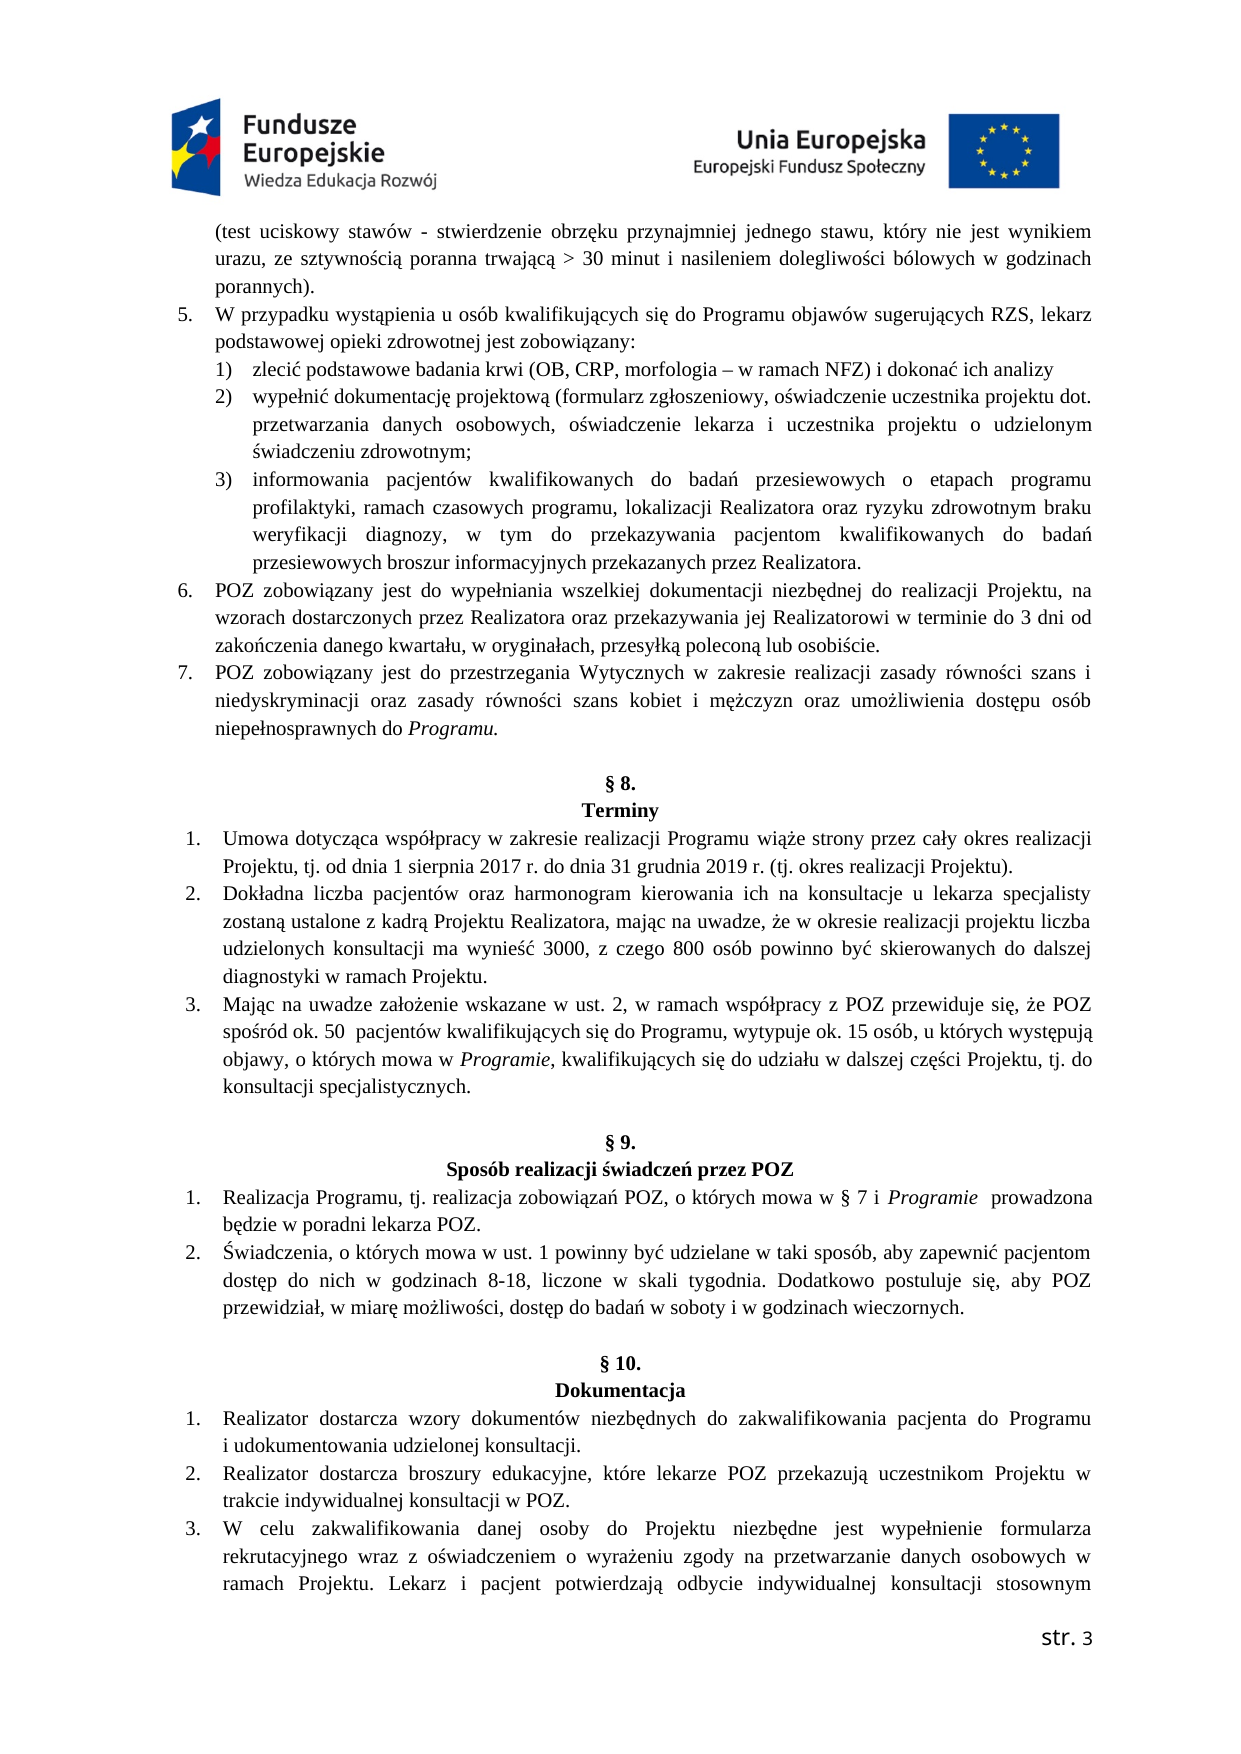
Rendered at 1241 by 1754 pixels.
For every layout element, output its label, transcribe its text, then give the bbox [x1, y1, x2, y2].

text Dokumentacja [148, 1378, 1093, 1402]
text Terminy [148, 798, 1093, 822]
text § 8. [148, 771, 1093, 795]
list Umowa dotycząca współpracy w zakresie realizacji Programu wiąże strony przez cały okres realizacji Projektu, tj. od dnia 1 sierpnia 2017 r. do dnia 31 grudnia 2019 r. (tj. okres realizacji Projektu). [185, 826, 1093, 878]
text § 10. [148, 1350, 1093, 1374]
list W przypadku wystąpienia u osób kwalifikujących się do Programu objawów sugerujących RZS, lekarz podstawowej opieki zdrowotnej jest zobowiązany: [177, 301, 1093, 353]
list Świadczenia, o których mowa w ust. 1 powinny być udzielane w taki sposób, aby zapewnić pacjentom dostęp do nich w godzinach 8-18, liczone w skali tygodnia. Dodatkowo postuluje się, aby POZ przewidział, w miarę możliwości, dostęp do badań w soboty i w godzinach wieczornych. [185, 1240, 1093, 1319]
list zlecić podstawowe badania krwi (OB, CRP, morfologia – w ramach NFZ) i dokonać ich analizy [215, 357, 1093, 381]
list Mając na uwadze założenie wskazane w ust. 2, w ramach współpracy z POZ przewiduje się, że POZ spośród ok. 50 pacjentów kwalifikujących się do Programu, wytypuje ok. 15 osób, u których występują objawy, o których mowa w Programie, kwalifikujących się do udziału w dalszej części Projektu, tj. do konsultacji specjalistycznych. [185, 992, 1093, 1098]
list POZ zobowiązany jest do przestrzegania Wytycznych w zakresie realizacji zasady równości szans i niedyskryminacji oraz zasady równości szans kobiet i mężczyzn oraz umożliwienia dostępu osób niepełnosprawnych do Programu. [177, 660, 1093, 739]
picture [147, 73, 1089, 219]
list wypełnić dokumentację projektową (formularz zgłoszeniowy, oświadczenie uczestnika projektu dot. przetwarzania danych osobowych, oświadczenie lekarza i uczestnika projektu o udzielonym świadczeniu zdrowotnym; [215, 384, 1093, 463]
list Realizacja Programu, tj. realizacja zobowiązań POZ, o których mowa w § 7 i Programie prowadzona będzie w poradni lekarza POZ. [185, 1185, 1093, 1236]
list informowania pacjentów kwalifikowanych do badań przesiewowych o etapach programu profilaktyki, ramach czasowych programu, lokalizacji Realizatora oraz ryzyku zdrowotnym braku weryfikacji diagnozy, w tym do przekazywania pacjentom kwalifikowanych do badań przesiewowych broszur informacyjnych przekazanych przez Realizatora. [215, 467, 1093, 574]
list POZ zobowiązany jest do wypełniania wszelkiej dokumentacji niezbędnej do realizacji Projektu, na wzorach dostarczonych przez Realizatora oraz przekazywania jej Realizatorowi w terminie do 3 dni od zakończenia danego kwartału, w oryginałach, przesyłką poleconą lub osobiście. [177, 577, 1093, 657]
text Sposób realizacji świadczeń przez POZ [148, 1157, 1093, 1181]
list Dokładna liczba pacjentów oraz harmonogram kierowania ich na konsultacje u lekarza specjalisty zostaną ustalone z kadrą Projektu Realizatora, mając na uwadze, że w okresie realizacji projektu liczba udzielonych konsultacji ma wynieść 3000, z czego 800 osób powinno być skierowanych do dalszej diagnostyki w ramach Projektu. [185, 881, 1093, 988]
list Realizator dostarcza wzory dokumentów niezbędnych do zakwalifikowania pacjenta do Programu i udokumentowania udzielonej konsultacji. [185, 1406, 1093, 1457]
list § 9. [148, 1129, 1093, 1154]
list Realizator dostarcza broszury edukacyjne, które lekarze POZ przekazują uczestnikom Projektu w trakcie indywidualnej konsultacji w POZ. [185, 1461, 1093, 1512]
